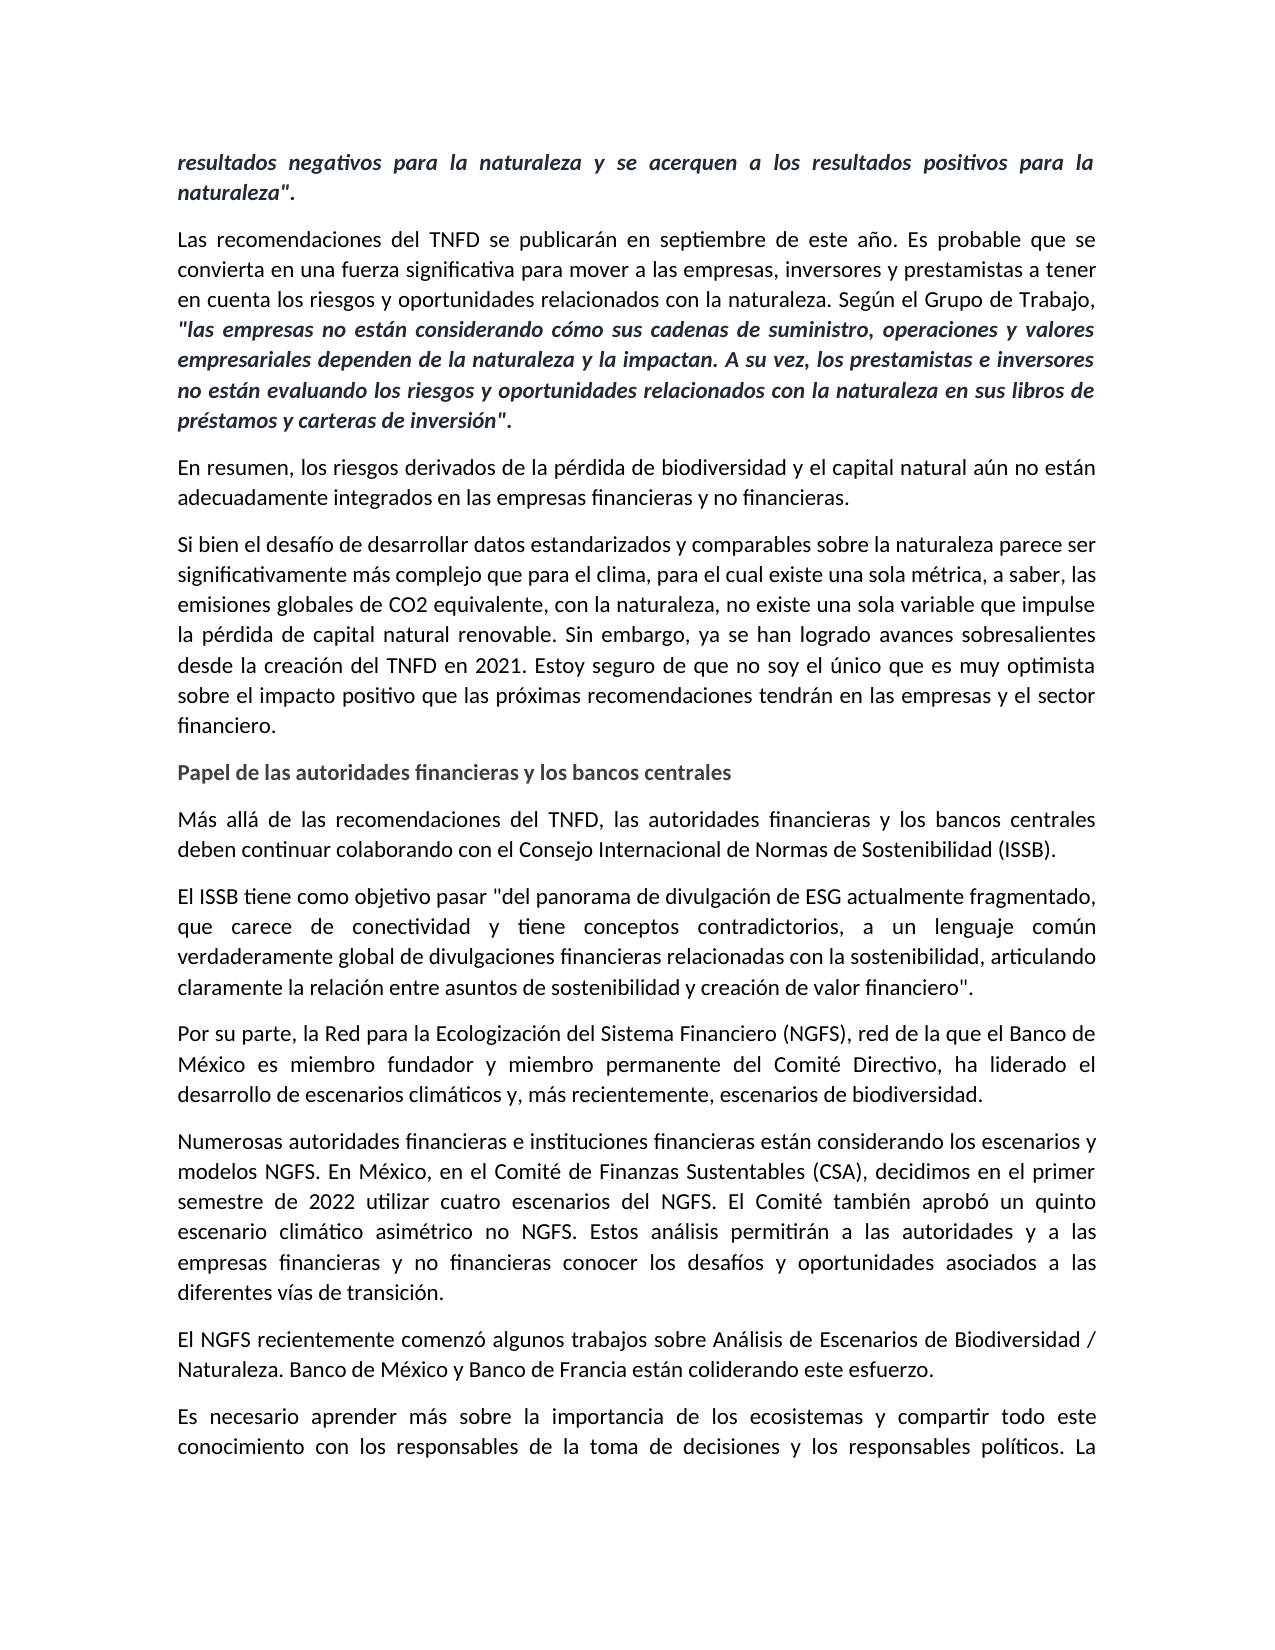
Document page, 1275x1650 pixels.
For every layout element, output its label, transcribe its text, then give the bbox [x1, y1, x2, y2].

text Más allá de las recomendaciones del TNFD, las autoridades financieras y los bancos centrales deben continuar colaborando con el Consejo Internacional de Normas de Sostenibilidad (ISSB). [177, 805, 1098, 863]
text Numerosas autoridades financieras e instituciones financieras están considerando los escenarios y modelos NGFS. En México, en el Comité de Finanzas Sustentables (CSA), decidimos en el primer semestre de 2022 utilizar cuatro escenarios del NGFS. El Comité también aprobó un quinto escenario climático asimétrico no NGFS. Estos análisis permitirán a las autoridades y a las empresas financieras y no financieras conocer los desafíos y oportunidades asociados a las diferentes vías de transición. [177, 1127, 1098, 1306]
text El NGFS recientemente comenzó algunos trabajos sobre Análisis de Escenarios de Biodiversidad / Naturaleza. Banco de México y Banco de Francia están coliderando este esfuerzo. [177, 1325, 1098, 1383]
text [177, 1402, 1098, 1460]
text En resumen, los riesgos derivados de la pérdida de biodiversidad y el capital natural aún no están adecuadamente integrados en las empresas financieras y no financieras. [177, 453, 1098, 511]
text El ISSB tiene como objetivo pasar "del panorama de divulgación de ESG actualmente fragmentado, que carece de conectividad y tiene conceptos contradictorios, a un lenguaje común verdaderamente global de divulgaciones financieras relacionadas con la sostenibilidad, articulando claramente la relación entre asuntos de sostenibilidad y creación de valor financiero". [177, 882, 1098, 1001]
text Las recomendaciones del TNFD se publicarán en septiembre de este año. Es probable que se convierta en una fuerza significativa para mover a las empresas, inversores y prestamistas a tener en cuenta los riesgos y oportunidades relacionados con la naturaleza. Según el Grupo de Trabajo, "las empresas no están considerando cómo sus cadenas de suministro, operaciones y valores empresariales dependen de la naturaleza y la impactan. A su vez, los prestamistas e inversores no están evaluando los riesgos y oportunidades relacionados con la naturaleza en sus libros de préstamos y carteras de inversión". [177, 225, 1098, 434]
text Papel de las autoridades financieras y los bancos centrales [177, 758, 1098, 786]
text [177, 148, 1098, 206]
text Por su parte, la Red para la Ecologización del Sistema Financiero (NGFS), red de la que el Banco de México es miembro fundador y miembro permanente del Comité Directivo, ha liderado el desarrollo de escenarios climáticos y, más recientemente, escenarios de biodiversidad. [177, 1019, 1098, 1108]
text Si bien el desafío de desarrollar datos estandarizados y comparables sobre la naturaleza parece ser significativamente más complejo que para el clima, para el cual existe una sola métrica, a saber, las emisiones globales de CO2 equivalente, con la naturaleza, no existe una sola variable que impulse la pérdida de capital natural renovable. Sin embargo, ya se han logrado avances sobresalientes desde la creación del TNFD en 2021. Estoy seguro de que no soy el único que es muy optimista sobre el impacto positivo que las próximas recomendaciones tendrán en las empresas y el sector financiero. [177, 530, 1098, 739]
